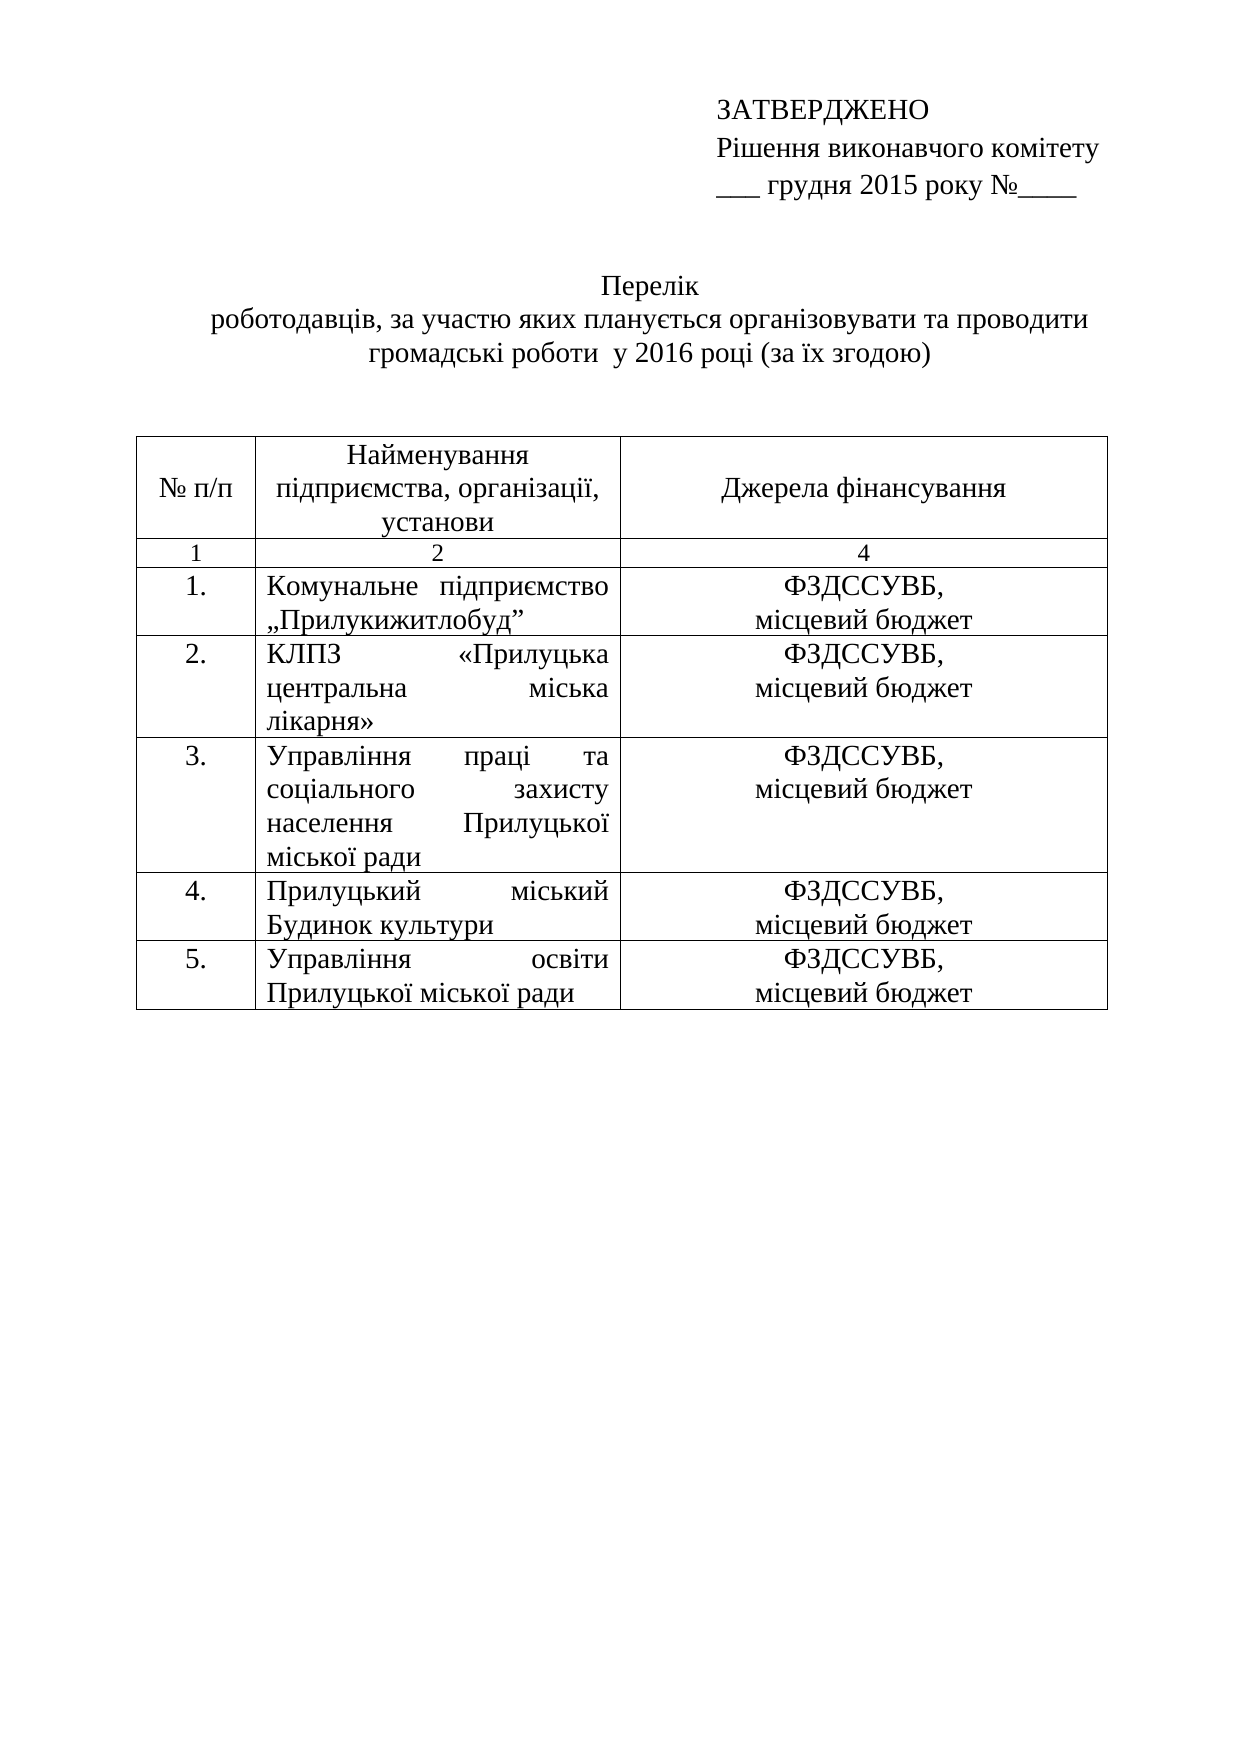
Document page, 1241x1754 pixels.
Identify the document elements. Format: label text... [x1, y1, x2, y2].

table_cell Комунальне підприємство „Прилукижитлобуд” [256, 568, 620, 635]
table_cell 4. [137, 873, 255, 940]
text Перелік [148, 268, 1152, 302]
text роботодавців, за участю яких планується організовувати та проводити [148, 302, 1152, 335]
table_cell 1 [137, 539, 255, 567]
table_header № п/п [137, 437, 255, 537]
table_cell ФЗДССУВБ, місцевий бюджет [621, 873, 1107, 940]
table_cell 5. [137, 941, 255, 1008]
table_cell 4 [621, 539, 1107, 567]
table_cell Управління освіти Прилуцької міської ради [256, 941, 620, 1008]
table_cell 3. [137, 738, 255, 872]
table_cell ФЗДССУВБ, місцевий бюджет [621, 636, 1107, 737]
table_cell Прилуцький міський Будинок культури [256, 873, 620, 940]
table_header Найменування підприємства, організації, установи [256, 437, 620, 537]
text Рішення виконавчого комітету [665, 126, 1152, 163]
table_cell 2. [137, 636, 255, 737]
table_cell ФЗДССУВБ, місцевий бюджет [621, 941, 1107, 1008]
table_cell Управління праці та соціального захисту населення Прилуцької міської ради [256, 738, 620, 872]
table_cell КЛПЗ «Прилуцька центральна міська лікарня» [256, 636, 620, 737]
table_cell 2 [256, 539, 620, 567]
table_cell ФЗДССУВБ, місцевий бюджет [621, 568, 1107, 635]
text громадські роботи у 2016 році (за їх згодою) [148, 335, 1152, 369]
table_header Джерела фінансування [621, 437, 1107, 537]
text ___ грудня 2015 року №____ [665, 163, 1152, 201]
text ЗАТВЕРДЖЕНО [664, 88, 1161, 126]
table_cell ФЗДССУВБ, місцевий бюджет [621, 738, 1107, 872]
table_cell 1. [137, 568, 255, 635]
